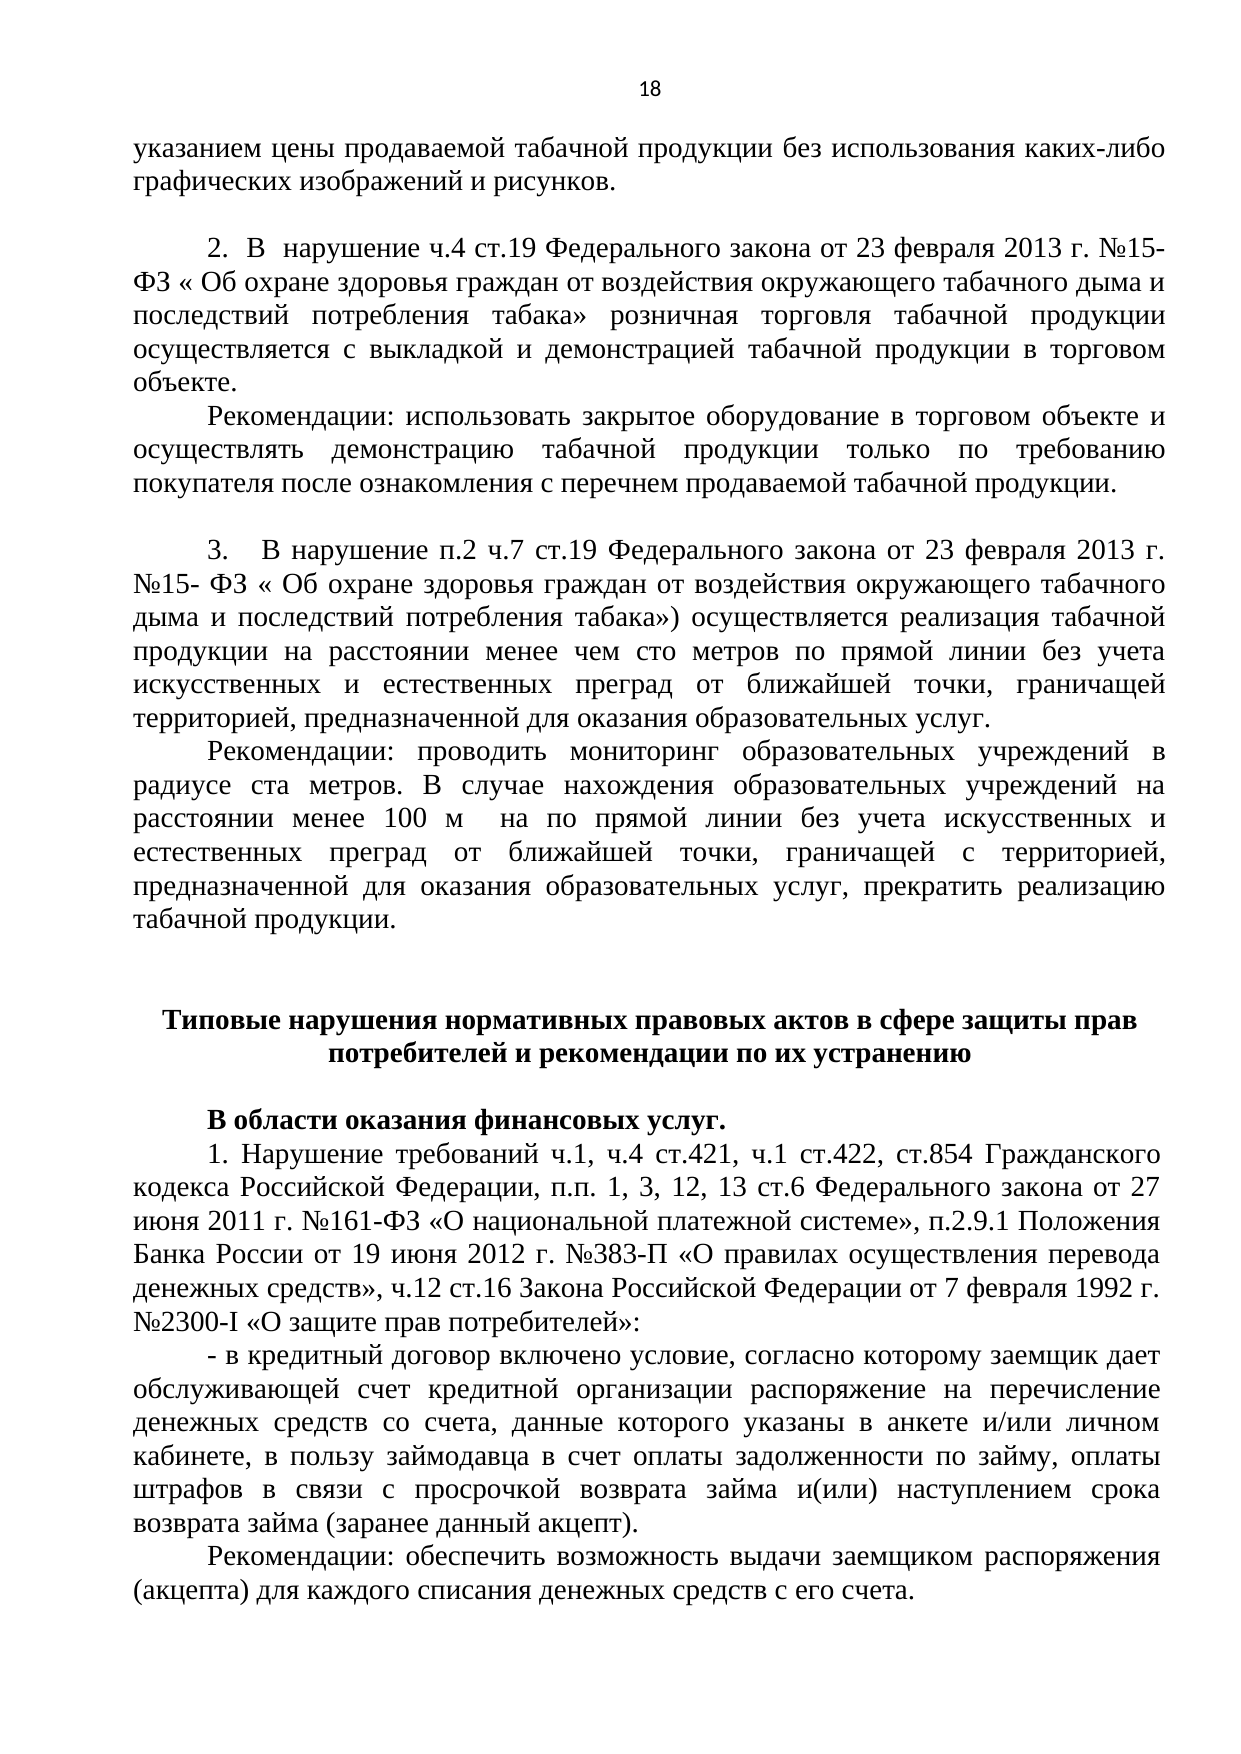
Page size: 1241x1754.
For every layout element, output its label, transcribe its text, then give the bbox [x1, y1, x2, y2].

text В области оказания финансовых услуг. [133, 1102, 1161, 1136]
text 2. В нарушение ч.4 ст.19 Федерального закона от 23 февраля 2013 г. №15- ФЗ « Об охране здоровья граждан от воздействия окружающего табачного дыма и последствий потребления табака» розничная торговля табачной продукции осуществляется с выкладкой и демонстрацией табачной продукции в торговом объекте. [133, 230, 1167, 398]
text Рекомендации: использовать закрытое оборудование в торговом объекте и осуществлять демонстрацию табачной продукции только по требованию покупателя после ознакомления с перечнем продаваемой табачной продукции. [133, 398, 1167, 499]
text 3. В нарушение п.2 ч.7 ст.19 Федерального закона от 23 февраля 2013 г. №15- ФЗ « Об охране здоровья граждан от воздействия окружающего табачного дыма и последствий потребления табака») осуществляется реализация табачной продукции на расстоянии менее чем сто метров по прямой линии без учета искусственных и естественных преград от ближайшей точки, граничащей территорией, предназначенной для оказания образовательных услуг. [133, 532, 1167, 733]
text Типовые нарушения нормативных правовых актов в сфере защиты прав потребителей и рекомендации по их устранению [133, 1002, 1167, 1069]
text - в кредитный договор включено условие, согласно которому заемщик дает обслуживающей счет кредитной организации распоряжение на перечисление денежных средств со счета, данные которого указаны в анкете и/или личном кабинете, в пользу займодавца в счет оплаты задолженности по займу, оплаты штрафов в связи с просрочкой возврата займа и(или) наступлением срока возврата займа (заранее данный акцепт). [133, 1337, 1161, 1538]
text Рекомендации: проводить мониторинг образовательных учреждений в радиусе ста метров. В случае нахождения образовательных учреждений на расстоянии менее 100 м на по прямой линии без учета искусственных и естественных преград от ближайшей точки, граничащей с территорией, предназначенной для оказания образовательных услуг, прекратить реализацию табачной продукции. [133, 733, 1167, 935]
text 1. Нарушение требований ч.1, ч.4 ст.421, ч.1 ст.422, ст.854 Гражданского кодекса Российской Федерации, п.п. 1, 3, 12, 13 ст.6 Федерального закона от 27 июня 2011 г. №161-ФЗ «О национальной платежной системе», п.2.9.1 Положения Банка России от 19 июня 2012 г. №383-П «О правилах осуществления перевода денежных средств», ч.12 ст.16 Закона Российской Федерации от 7 февраля . №2300-I «О защите прав потребителей»: [133, 1136, 1161, 1337]
text Рекомендации: обеспечить возможность выдачи заемщиком распоряжения (акцепта) для каждого списания денежных средств с его счета. [133, 1538, 1161, 1606]
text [133, 130, 1167, 197]
